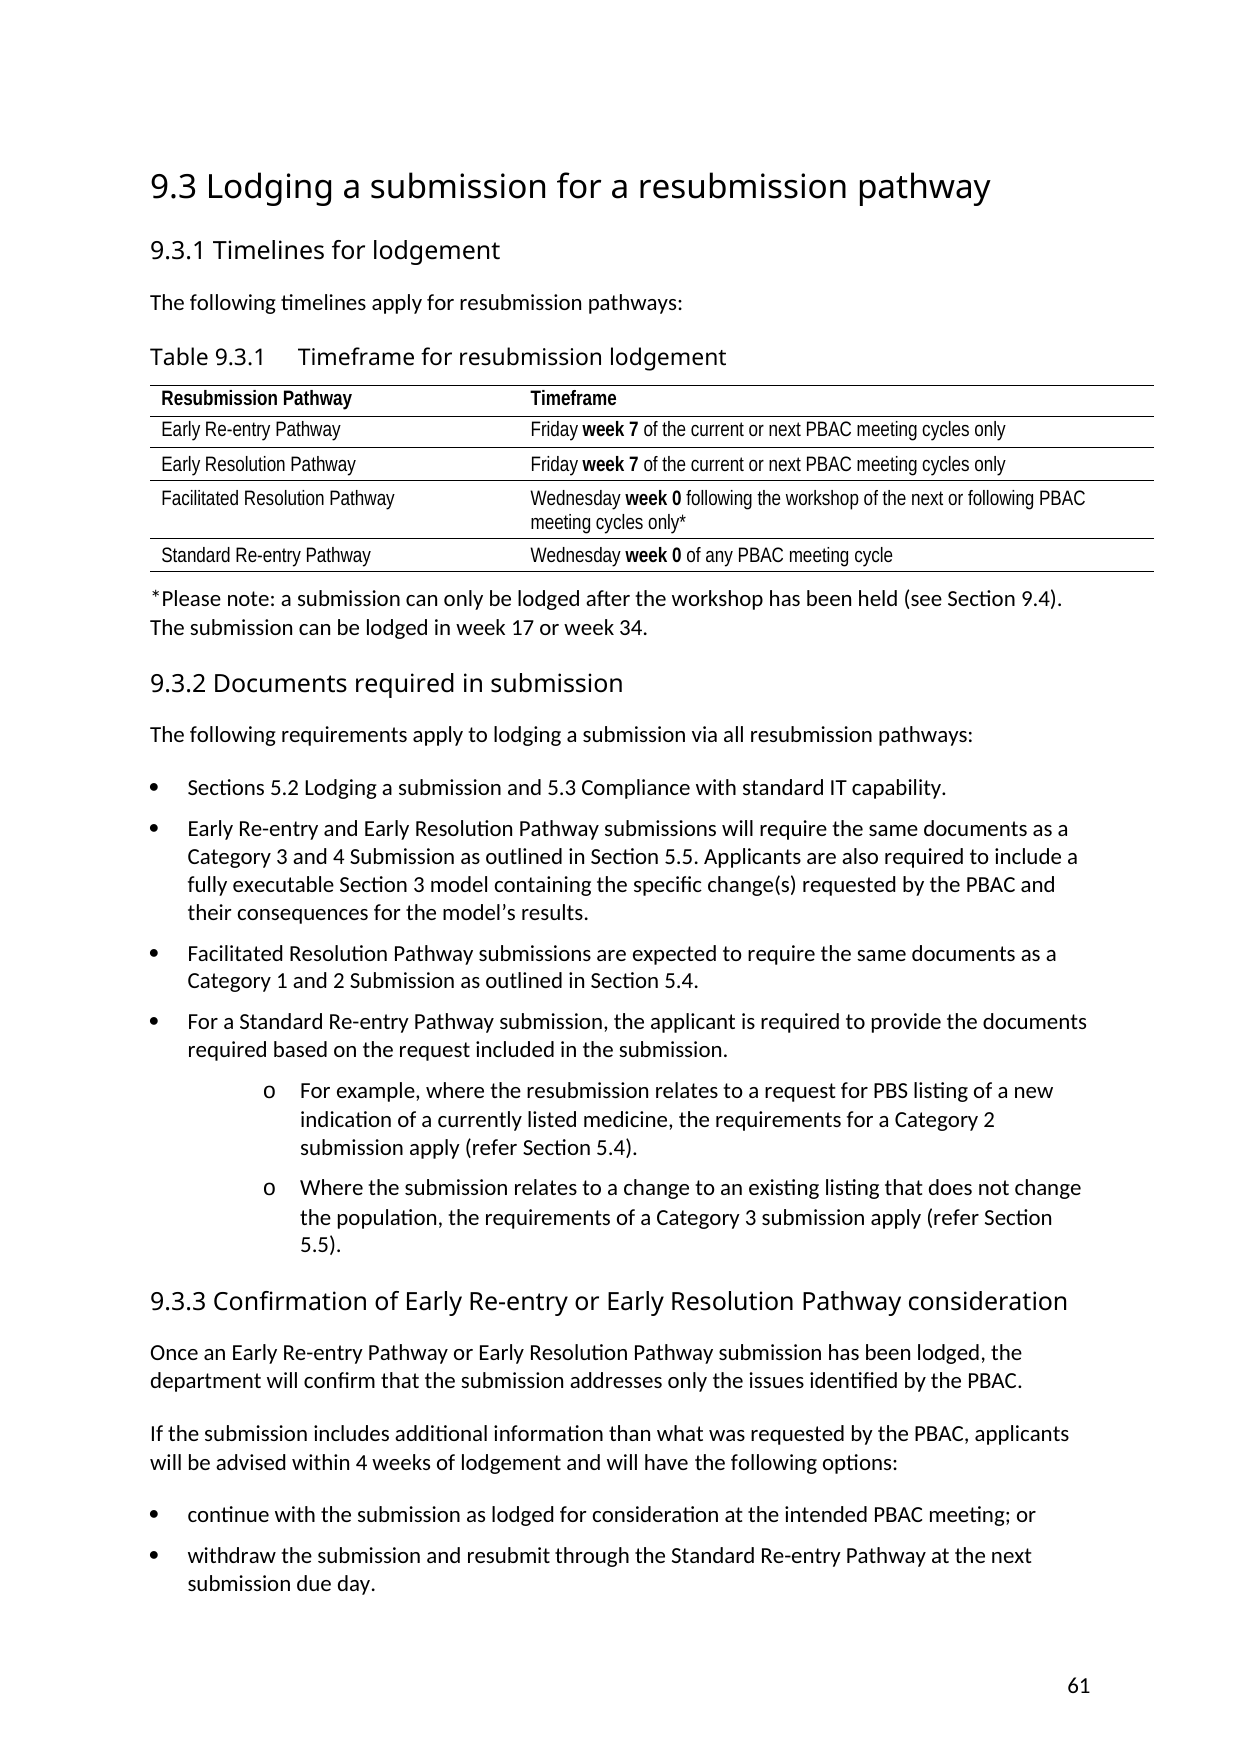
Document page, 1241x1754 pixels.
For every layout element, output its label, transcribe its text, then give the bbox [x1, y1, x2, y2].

text Once an Early Re-entry Pathway or Early Resolution Pathway submission has been lodged, the department will confirm that the submission addresses only the issues identified by the PBAC. [150, 1338, 1090, 1394]
table_cell Friday week 7 of the current or next PBAC meeting cycles only [519, 417, 1154, 447]
subtitle 9.3 Lodging a submission for a resubmission pathway [150, 162, 1090, 208]
list Where the submission relates to a change to an existing listing that does not change the population, the requirements of a Category 3 submission apply (refer Section 5.5). [262, 1173, 1090, 1259]
list Sections 5.2 Lodging a submission and 5.3 Compliance with standard IT capability. [150, 773, 1090, 802]
list Facilitated Resolution Pathway submissions are expected to require the same documents as a Category 1 and 2 Submission as outlined in Section 5.4. [150, 939, 1090, 995]
text Table 9.3.1 Timeframe for resubmission lodgement [150, 341, 1090, 372]
list Early Re-entry and Early Resolution Pathway submissions will require the same documents as a Category 3 and 4 Submission as outlined in Section 5.5. Applicants are also required to include a fully executable Section 3 model containing the specific change(s) requested by the PBAC and their consequences for the model’s results. [150, 814, 1090, 926]
table_cell Wednesday week 0 of any PBAC meeting cycle [519, 539, 1154, 571]
list *Please note: a submission can only be lodged after the workshop has been held (see Section 9.4). The submission can be lodged in week 17 or week 34. [150, 584, 1090, 641]
table_cell Early Resolution Pathway [150, 448, 519, 480]
table_header Resubmission Pathway [150, 386, 519, 416]
table_cell Early Re-entry Pathway [150, 417, 519, 447]
subtitle 9.3.1 Timelines for lodgement [150, 233, 1090, 267]
subtitle 9.3.2 Documents required in submission [150, 666, 1090, 700]
text If the submission includes additional information than what was requested by the PBAC, applicants will be advised within 4 weeks of lodgement and will have the following options: [150, 1419, 1090, 1476]
text The following requirements apply to lodging a submission via all resubmission pathways: [150, 721, 1090, 748]
list continue with the submission as lodged for consideration at the intended PBAC meeting; or [150, 1501, 1090, 1529]
table_cell Wednesday week 0 following the workshop of the next or following PBAC meeting cycles only* [519, 481, 1154, 538]
table_cell Facilitated Resolution Pathway [150, 481, 519, 538]
text The following timelines apply for resubmission pathways: [150, 288, 1090, 316]
list For a Standard Re-entry Pathway submission, the applicant is required to provide the documents required based on the request included in the submission. [150, 1007, 1090, 1063]
list withdraw the submission and resubmit through the Standard Re-entry Pathway at the next submission due day. [150, 1541, 1090, 1597]
table_cell Friday week 7 of the current or next PBAC meeting cycles only [519, 448, 1154, 480]
list For example, where the resubmission relates to a request for PBS listing of a new indication of a currently listed medicine, the requirements for a Category 2 submission apply (refer Section 5.4). [262, 1076, 1090, 1161]
table_header Timeframe [519, 386, 1154, 416]
table_cell Standard Re-entry Pathway [150, 539, 519, 571]
subtitle 9.3.3 Confirmation of Early Re-entry or Early Resolution Pathway consideration [150, 1284, 1090, 1318]
